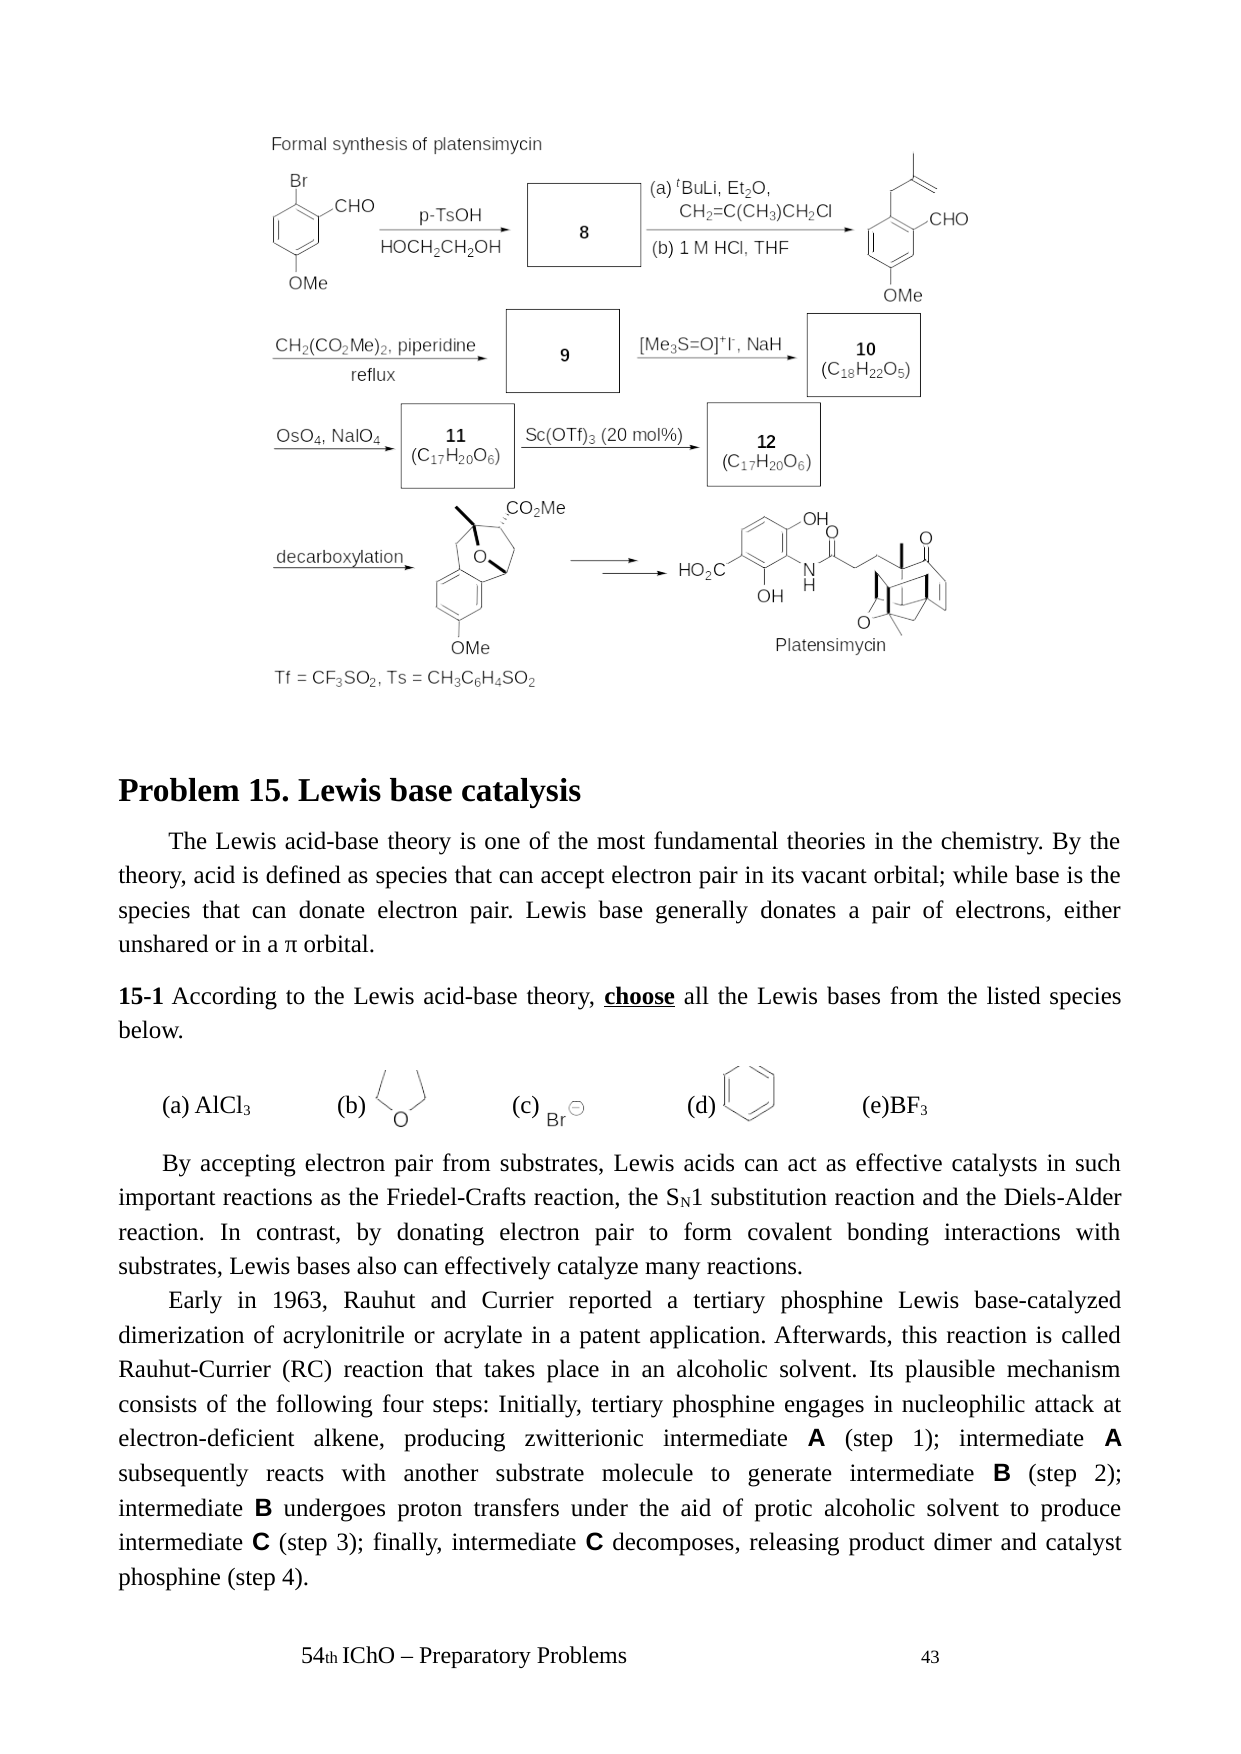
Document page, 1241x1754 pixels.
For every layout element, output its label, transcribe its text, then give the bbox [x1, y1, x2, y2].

text (a) AlCl3 (b) (c) (d) (e)BF3 [118, 1067, 1122, 1142]
list The Lewis acid-base theory is one of the most fundamental theories in the chemistry. By the theory, acid is defined as species that can accept electron pair in its vacant orbital; while base is the species that can donate electron pair. Lewis base generally donates a pair of electrons, either unshared or in a π orbital. [118, 826, 1122, 958]
text 15-1 According to the Lewis acid-base theory, choose all the Lewis bases from the listed species below. [118, 981, 1122, 1044]
subtitle Problem 15. Lewis base catalysis [118, 771, 1122, 809]
list By accepting electron pair from substrates, Lewis acids can act as effective catalysts in such important reactions as the Friedel-Crafts reaction, the SN1 substitution reaction and the Diels-Alder reaction. In contrast, by donating electron pair to form covalent bonding interactions with substrates, Lewis bases also can effectively catalyze many reactions. [118, 1148, 1122, 1280]
text Early in 1963, Rauhut and Currier reported a tertiary phosphine Lewis base-catalyzed dimerization of acrylonitrile or acrylate in a patent application. Afterwards, this reaction is called Rauhut-Currier (RC) reaction that takes place in an alcoholic solvent. Its plausible mechanism consists of the following four steps: Initially, tertiary phosphine engages in nucleophilic attack at electron-deficient alkene, producing zwitterionic intermediate A (step 1); intermediate A subsequently reacts with another substrate molecule to generate intermediate B (step 2); intermediate B undergoes proton transfers under the aid of protic alcoholic solvent to produce intermediate C (step 3); finally, intermediate C decomposes, releasing product dimer and catalyst phosphine (step 4). [118, 1286, 1122, 1591]
